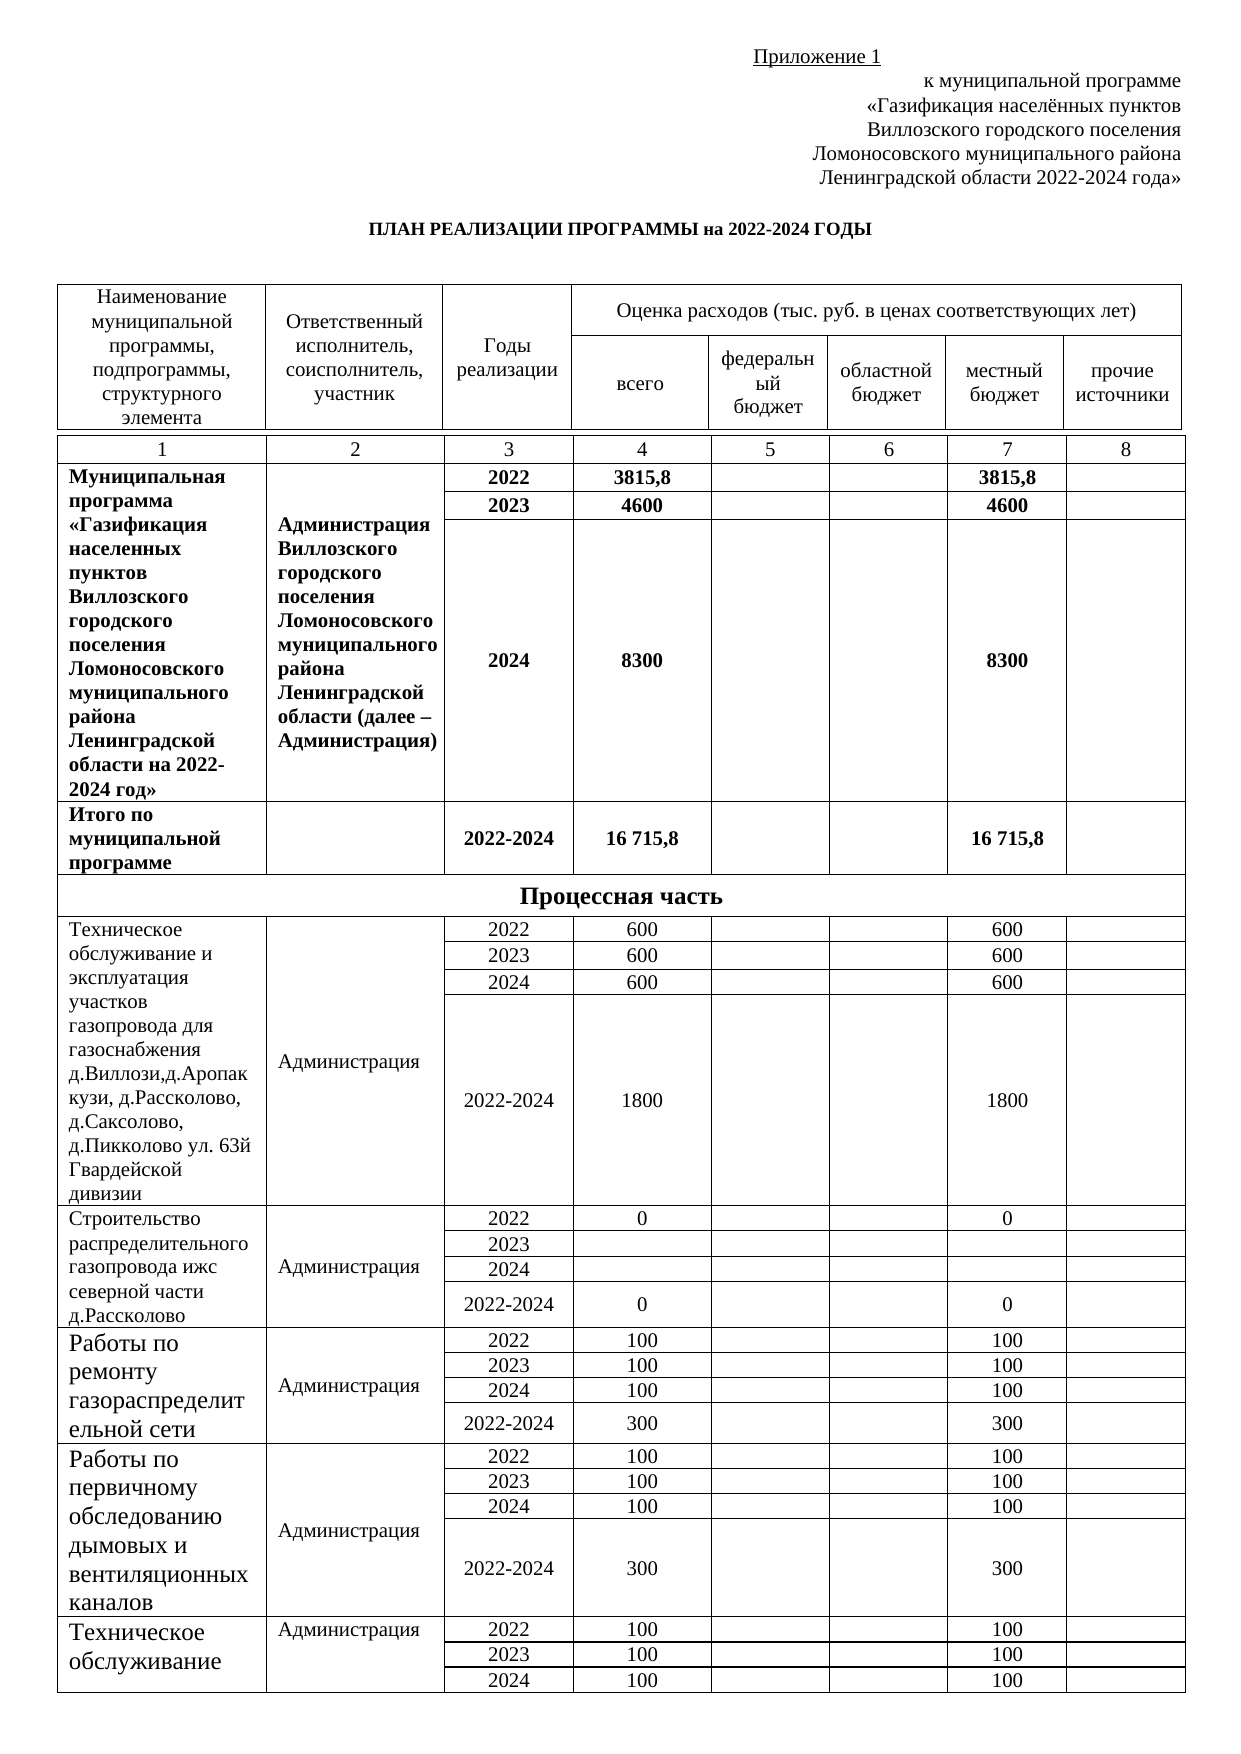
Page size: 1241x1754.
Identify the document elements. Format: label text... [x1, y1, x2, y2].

table_header 7 [948, 436, 1066, 463]
table_cell 2024 [445, 520, 573, 801]
table_cell 0 [574, 1206, 711, 1230]
table_cell [712, 1206, 829, 1230]
table_cell местный бюджет [946, 336, 1063, 429]
table_cell [712, 520, 829, 801]
table_cell 8300 [574, 520, 711, 801]
table_cell [1067, 1617, 1185, 1641]
table_cell [712, 1353, 829, 1377]
table_cell [1067, 1668, 1185, 1692]
table_cell 300 [948, 1519, 1066, 1616]
table_header 4 [574, 436, 711, 463]
table_cell [712, 1257, 829, 1281]
table_cell 100 [948, 1444, 1066, 1468]
table_cell [830, 917, 947, 941]
table_cell 100 [574, 1353, 711, 1377]
table_cell [712, 1643, 829, 1666]
table_cell [1067, 1403, 1185, 1443]
table_cell 3815,8 [574, 464, 711, 491]
table_cell [1067, 1519, 1185, 1616]
table_cell [712, 970, 829, 994]
table_cell 100 [948, 1617, 1066, 1641]
table_cell 100 [574, 1494, 711, 1518]
text Виллозского городского поселения [133, 117, 1181, 141]
table_cell 2022 [445, 1328, 573, 1352]
table_cell 2022 [445, 917, 573, 941]
table_header 8 [1067, 436, 1185, 463]
table_cell 300 [574, 1403, 711, 1443]
table_cell [1067, 942, 1185, 968]
table_cell 0 [574, 1282, 711, 1327]
table_cell 4600 [948, 492, 1066, 518]
table_header Наименование муниципальной программы, подпрограммы, структурного элемента [58, 285, 265, 429]
table_cell 2023 [445, 1353, 573, 1377]
table_cell 100 [574, 1469, 711, 1493]
table_cell 2023 [445, 492, 573, 518]
table_cell 2024 [445, 1494, 573, 1518]
table_cell [712, 1444, 829, 1468]
text Ломоносовского муниципального района [133, 141, 1181, 165]
table_cell [830, 1469, 947, 1493]
table_cell [712, 917, 829, 941]
table_cell [1067, 1494, 1185, 1518]
table_cell [1067, 1643, 1185, 1666]
table_cell [1067, 970, 1185, 994]
table_cell Работы по первичному обследованию дымовых и вентиляционных каналов [58, 1444, 266, 1616]
table_cell [712, 1403, 829, 1443]
table_cell 8300 [948, 520, 1066, 801]
table_cell 2024 [445, 1378, 573, 1402]
table_cell [1067, 1282, 1185, 1327]
table_cell [267, 802, 444, 874]
table_cell Процессная часть [58, 875, 1185, 916]
table_cell 600 [574, 917, 711, 941]
table_cell [712, 1469, 829, 1493]
table_cell [1067, 1328, 1185, 1352]
table_cell [712, 1519, 829, 1616]
table_cell 2023 [445, 1231, 573, 1256]
table_cell 100 [948, 1353, 1066, 1377]
table_cell [830, 1519, 947, 1616]
table_cell [830, 520, 947, 801]
table_cell 100 [574, 1643, 711, 1666]
text к муниципальной программе [133, 68, 1181, 92]
table_cell [830, 464, 947, 491]
table_header 6 [830, 436, 947, 463]
text Приложение 1 [753, 44, 1181, 68]
table_cell Администрация [267, 917, 444, 1205]
table_header 1 [58, 436, 266, 463]
table_cell [948, 1231, 1066, 1256]
table_cell 2022-2024 [445, 1519, 573, 1616]
table_cell 1800 [948, 995, 1066, 1205]
table_cell 0 [948, 1282, 1066, 1327]
table_cell Муниципальная программа «Газификация населенных пунктов Виллозского городского поселения Ломоносовского муниципального района Ленинградской области на 2022-2024 год» [58, 464, 266, 801]
table_cell 16 715,8 [574, 802, 711, 874]
table_cell [830, 1282, 947, 1327]
text «Газификация населённых пунктов [133, 92, 1181, 117]
table_cell 0 [948, 1206, 1066, 1230]
table_cell [830, 1378, 947, 1402]
table_cell [1067, 917, 1185, 941]
table_cell 100 [948, 1469, 1066, 1493]
table_cell [1067, 1469, 1185, 1493]
table_cell 2023 [445, 942, 573, 968]
table_cell 2022-2024 [445, 802, 573, 874]
table_cell Администрация Виллозского городского поселения Ломоносовского муниципального района Ленинградской области (далее – Администрация) [267, 464, 444, 801]
table_header 5 [712, 436, 829, 463]
table_header Оценка расходов (тыс. руб. в ценах соответствующих лет) [572, 285, 1181, 335]
table_cell прочие источники [1064, 336, 1181, 429]
table_cell 2023 [445, 1469, 573, 1493]
table_cell [830, 1403, 947, 1443]
table_cell 600 [948, 917, 1066, 941]
table_cell Итого по муниципальной программе [58, 802, 266, 874]
table_cell 16 715,8 [948, 802, 1066, 874]
table_cell 100 [574, 1668, 711, 1692]
text Ленинградской области 2022-2024 года» [753, 165, 1181, 189]
table_cell [1067, 492, 1185, 518]
table_cell [1067, 995, 1185, 1205]
table_cell 2022 [445, 1617, 573, 1641]
table_cell 1800 [574, 995, 711, 1205]
table_header Годы реализации [443, 285, 571, 429]
table_cell [712, 995, 829, 1205]
table_cell 100 [948, 1643, 1066, 1666]
table_cell [712, 1282, 829, 1327]
table_cell [574, 1231, 711, 1256]
table_cell всего [572, 336, 708, 429]
table_cell [1067, 464, 1185, 491]
table_cell областной бюджет [828, 336, 945, 429]
table_cell [1067, 1353, 1185, 1377]
table_cell федеральный бюджет [709, 336, 827, 429]
table_cell [1067, 1444, 1185, 1468]
table_cell Администрация [267, 1206, 444, 1327]
table_cell [712, 802, 829, 874]
table_cell 100 [574, 1617, 711, 1641]
table_cell Администрация [267, 1617, 444, 1692]
table_cell 2024 [445, 1257, 573, 1281]
table_cell [830, 1231, 947, 1256]
table_cell [948, 1257, 1066, 1281]
table_cell [712, 1231, 829, 1256]
table_cell Администрация [267, 1328, 444, 1443]
text ПЛАН РЕАЛИЗАЦИИ ПРОГРАММЫ на 2022-2024 ГОДЫ [74, 217, 1167, 239]
table_cell 3815,8 [948, 464, 1066, 491]
table_cell [830, 1206, 947, 1230]
table_cell Администрация [267, 1444, 444, 1616]
table_cell [574, 1257, 711, 1281]
table_cell 2022-2024 [445, 1403, 573, 1443]
table_cell [830, 995, 947, 1205]
table_cell 2022-2024 [445, 995, 573, 1205]
table_cell [830, 1643, 947, 1666]
table_cell 100 [948, 1328, 1066, 1352]
table_header 2 [267, 436, 444, 463]
table_cell [830, 1328, 947, 1352]
table_cell Работы по ремонту газораспределительной сети [58, 1328, 266, 1443]
table_cell [712, 1668, 829, 1692]
table_cell [1067, 1257, 1185, 1281]
table_cell 100 [948, 1668, 1066, 1692]
table_cell 2022 [445, 1206, 573, 1230]
table_cell [830, 1668, 947, 1692]
table_cell 2022-2024 [445, 1282, 573, 1327]
table_cell 100 [574, 1328, 711, 1352]
table_cell [712, 1378, 829, 1402]
table_cell [830, 942, 947, 968]
table_cell 4600 [574, 492, 711, 518]
table_header Ответственный исполнитель, соисполнитель, участник [266, 285, 442, 429]
table_cell [830, 1257, 947, 1281]
table_header 3 [445, 436, 573, 463]
table_cell 600 [574, 970, 711, 994]
table_cell [1067, 1378, 1185, 1402]
table_cell 300 [574, 1519, 711, 1616]
table_cell [830, 970, 947, 994]
table_cell [1067, 1206, 1185, 1230]
table_cell 600 [574, 942, 711, 968]
table_cell Техническое обслуживание и эксплуатация участков газопровода для газоснабжения д.Виллози,д.Аропаккузи, д.Рассколово, д.Саксолово, д.Пикколово ул. 63й Гвардейской дивизии [58, 917, 266, 1205]
table_cell [830, 1444, 947, 1468]
table_cell [1067, 520, 1185, 801]
table_cell 100 [574, 1378, 711, 1402]
table_cell 2023 [445, 1643, 573, 1666]
table_cell 600 [948, 942, 1066, 968]
table_cell [830, 1617, 947, 1641]
table_cell 100 [574, 1444, 711, 1468]
table_cell [830, 492, 947, 518]
table_cell [830, 802, 947, 874]
table_cell 2022 [445, 464, 573, 491]
table_cell 2024 [445, 970, 573, 994]
table_cell [830, 1494, 947, 1518]
table_cell [712, 1494, 829, 1518]
table_cell 100 [948, 1494, 1066, 1518]
table_cell 300 [948, 1403, 1066, 1443]
table_cell [1067, 802, 1185, 874]
table_cell [712, 942, 829, 968]
table_cell 600 [948, 970, 1066, 994]
table_cell Строительство распределительного газопровода ижс северной части д.Рассколово [58, 1206, 266, 1327]
table_cell [712, 464, 829, 491]
table_cell Техническое обслуживание газораспределительной сети в д.Ретселя [58, 1617, 266, 1692]
table_cell [712, 492, 829, 518]
table_cell 2024 [445, 1668, 573, 1692]
table_cell [1067, 1231, 1185, 1256]
table_cell [712, 1617, 829, 1641]
table_cell [712, 1328, 829, 1352]
table_cell 2022 [445, 1444, 573, 1468]
table_cell [830, 1353, 947, 1377]
table_cell 100 [948, 1378, 1066, 1402]
